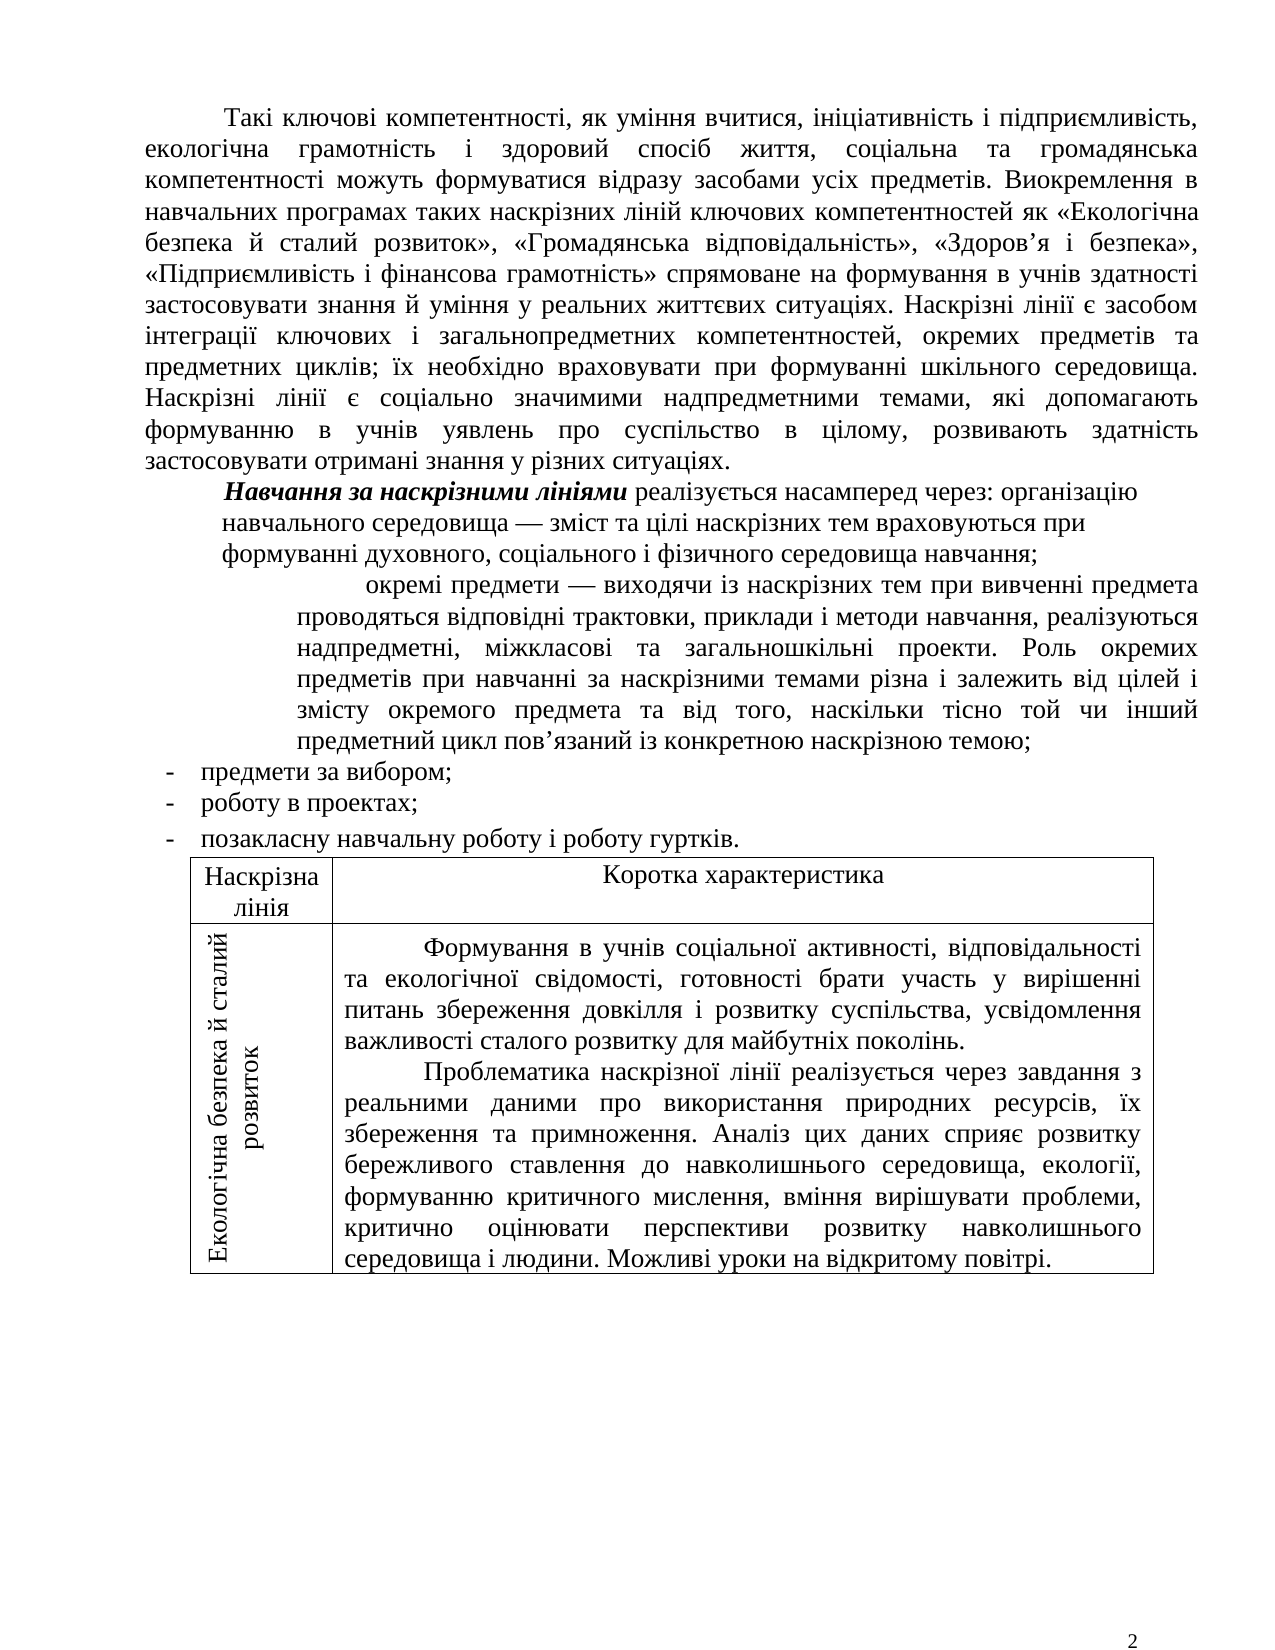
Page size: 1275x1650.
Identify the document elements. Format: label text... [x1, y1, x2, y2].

text окремі предмети — виходячи із наскрізних тем при вивченні предмета проводяться відповідні трактовки, приклади і методи навчання, реалізуються надпредметні, міжкласові та загальношкільні проекти. Роль окремих предметів при навчанні за наскрізними темами різна і залежить від цілей і змісту окремого предмета та від того, наскільки тісно той чи інший предметний цикл пов’язаний із конкретною наскрізною темою; [297, 568, 1199, 755]
list позакласну навчальну роботу і роботу гуртків. [144, 822, 1199, 853]
table_cell Екологічна безпека й сталий розвиток [191, 924, 332, 1273]
list предмети за вибором; [144, 755, 1199, 786]
table_header Коротка характеристика [333, 858, 1153, 922]
text Навчання за наскрізними лініями реалізується насамперед через: організацію навчального середовища — зміст та цілі наскрізних тем враховуються при формуванні духовного, соціального і фізичного середовища навчання; [222, 475, 1199, 568]
table_cell Формування в учнів соціальної активності, відповідальності та екологічної свідомості, готовності брати участь у вирішенні питань збереження довкілля і розвитку суспільства, усвідомлення важливості сталого розвитку для майбутніх поколінь. Проблематика наскрізної лінії реалізується через завдання з реальними даними про використання природних ресурсів, їх збереження та примноження. Аналіз цих даних сприяє розвитку бережливого ставлення до навколишнього середовища, екології, формуванню критичного мислення, вміння вирішувати проблеми, критично оцінювати перспективи розвитку навколишнього середовища і людини. Можливі уроки на відкритому повітрі. [333, 924, 1153, 1273]
list роботу в проектах; [144, 786, 1199, 818]
text Такі ключові компетентності, як уміння вчитися, ініціативність і підприємливість, екологічна грамотність і здоровий спосіб життя, соціальна та громадянська компетентності можуть формуватися відразу засобами усіх предметів. Виокремлення в навчальних програмах таких наскрізних ліній ключових компетентностей як «Екологічна безпека й сталий розвиток», «Громадянська відповідальність», «Здоров’я і безпека», «Підприємливість і фінансова грамотність» спрямоване на формування в учнів здатності застосовувати знання й уміння у реальних життєвих ситуаціях. Наскрізні лінії є засобом інтеграції ключових і загальнопредметних компетентностей, окремих предметів та предметних циклів; їх необхідно враховувати при формуванні шкільного середовища. Наскрізні лінії є соціально значимими надпредметними темами, які допомагають формуванню в учнів уявлень про суспільство в цілому, розвивають здатність застосовувати отримані знання у різних ситуаціях. [144, 101, 1199, 475]
table_header Наскрізна лінія [191, 858, 332, 922]
